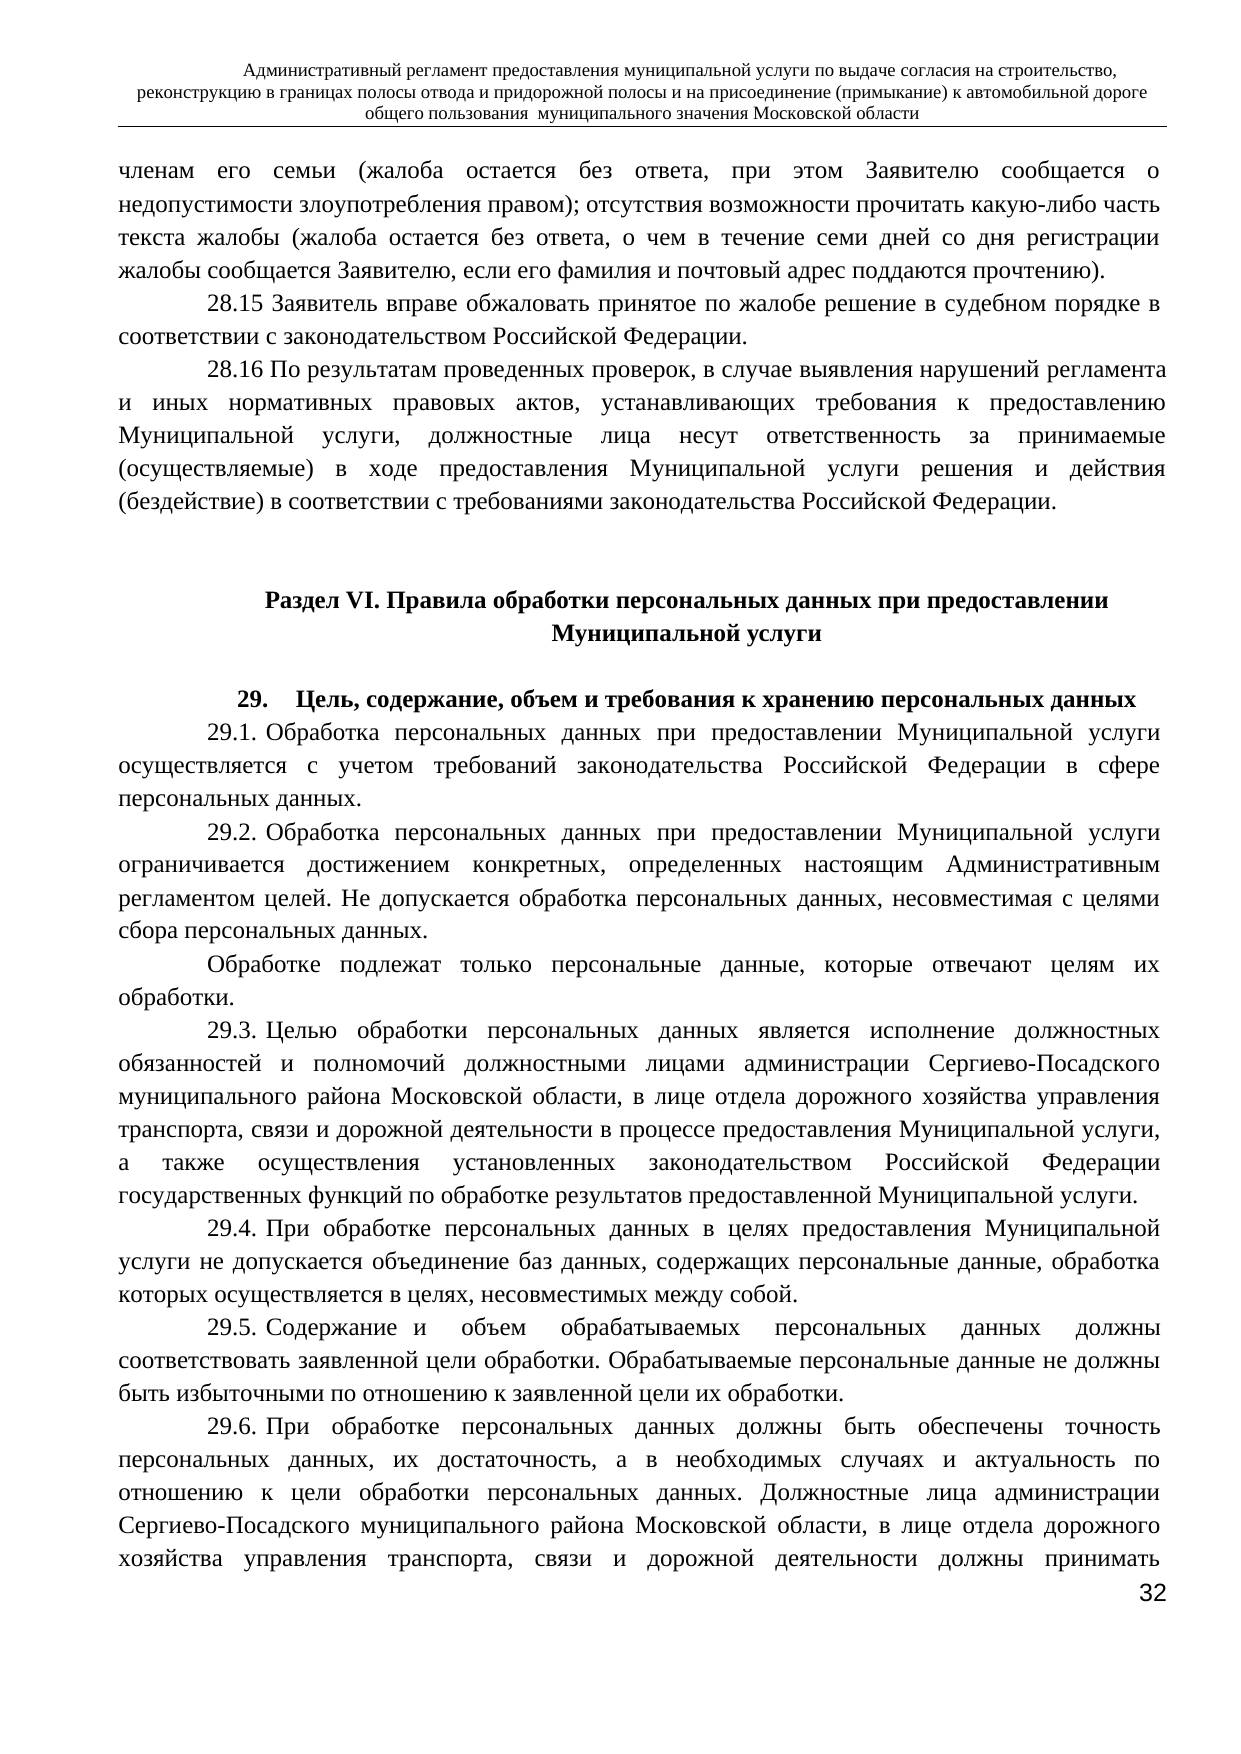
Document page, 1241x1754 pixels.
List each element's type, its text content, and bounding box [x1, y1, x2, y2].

text 29.2. Обработка персональных данных при предоставлении Муниципальной услуги ограничивается достижением конкретных, определенных настоящим Административным регламентом целей. Не допускается обработка персональных данных, несовместимая с целями сбора персональных данных. [118, 817, 1161, 944]
text 29.4. При обработке персональных данных в целях предоставления Муниципальной услуги не допускается объединение баз данных, содержащих персональные данные, обработка которых осуществляется в целях, несовместимых между собой. [118, 1213, 1161, 1308]
text 29.3. Целью обработки персональных данных является исполнение должностных обязанностей и полномочий должностными лицами администрации Сергиево-Посадского муниципального района Московской области, в лице отдела дорожного хозяйства управления транспорта, связи и дорожной деятельности в процессе предоставления Муниципальной услуги, а также осуществления установленных законодательством Российской Федерации государственных функций по обработке результатов предоставленной Муниципальной услуги. [118, 1015, 1161, 1208]
text Обработке подлежат только персональные данные, которые отвечают целям их обработки. [118, 949, 1161, 1010]
list Цель, содержание, объем и требования к хранению персональных данных [118, 684, 1167, 713]
text Муниципальной услуги [118, 618, 1167, 647]
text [118, 156, 1161, 283]
text 29.1. Обработка персональных данных при предоставлении Муниципальной услуги осуществляется с учетом требований законодательства Российской Федерации в сфере персональных данных. [118, 717, 1161, 812]
text 28.15 Заявитель вправе обжаловать принятое по жалобе решение в судебном порядке в соответствии с законодательством Российской Федерации. [118, 288, 1161, 349]
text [118, 1411, 1161, 1572]
text 29.5. Содержание и объем обрабатываемых персональных данных должны соответствовать заявленной цели обработки. Обрабатываемые персональные данные не должны быть избыточными по отношению к заявленной цели их обработки. [118, 1312, 1161, 1407]
text 28.16 По результатам проведенных проверок, в случае выявления нарушений регламента и иных нормативных правовых актов, устанавливающих требования к предоставлению Муниципальной услуги, должностные лица несут ответственность за принимаемые (осуществляемые) в ходе предоставления Муниципальной услуги решения и действия (бездействие) в соответствии с требованиями законодательства Российской Федерации. [118, 354, 1167, 514]
text Раздел VI. Правила обработки персональных данных при предоставлении [118, 585, 1167, 614]
